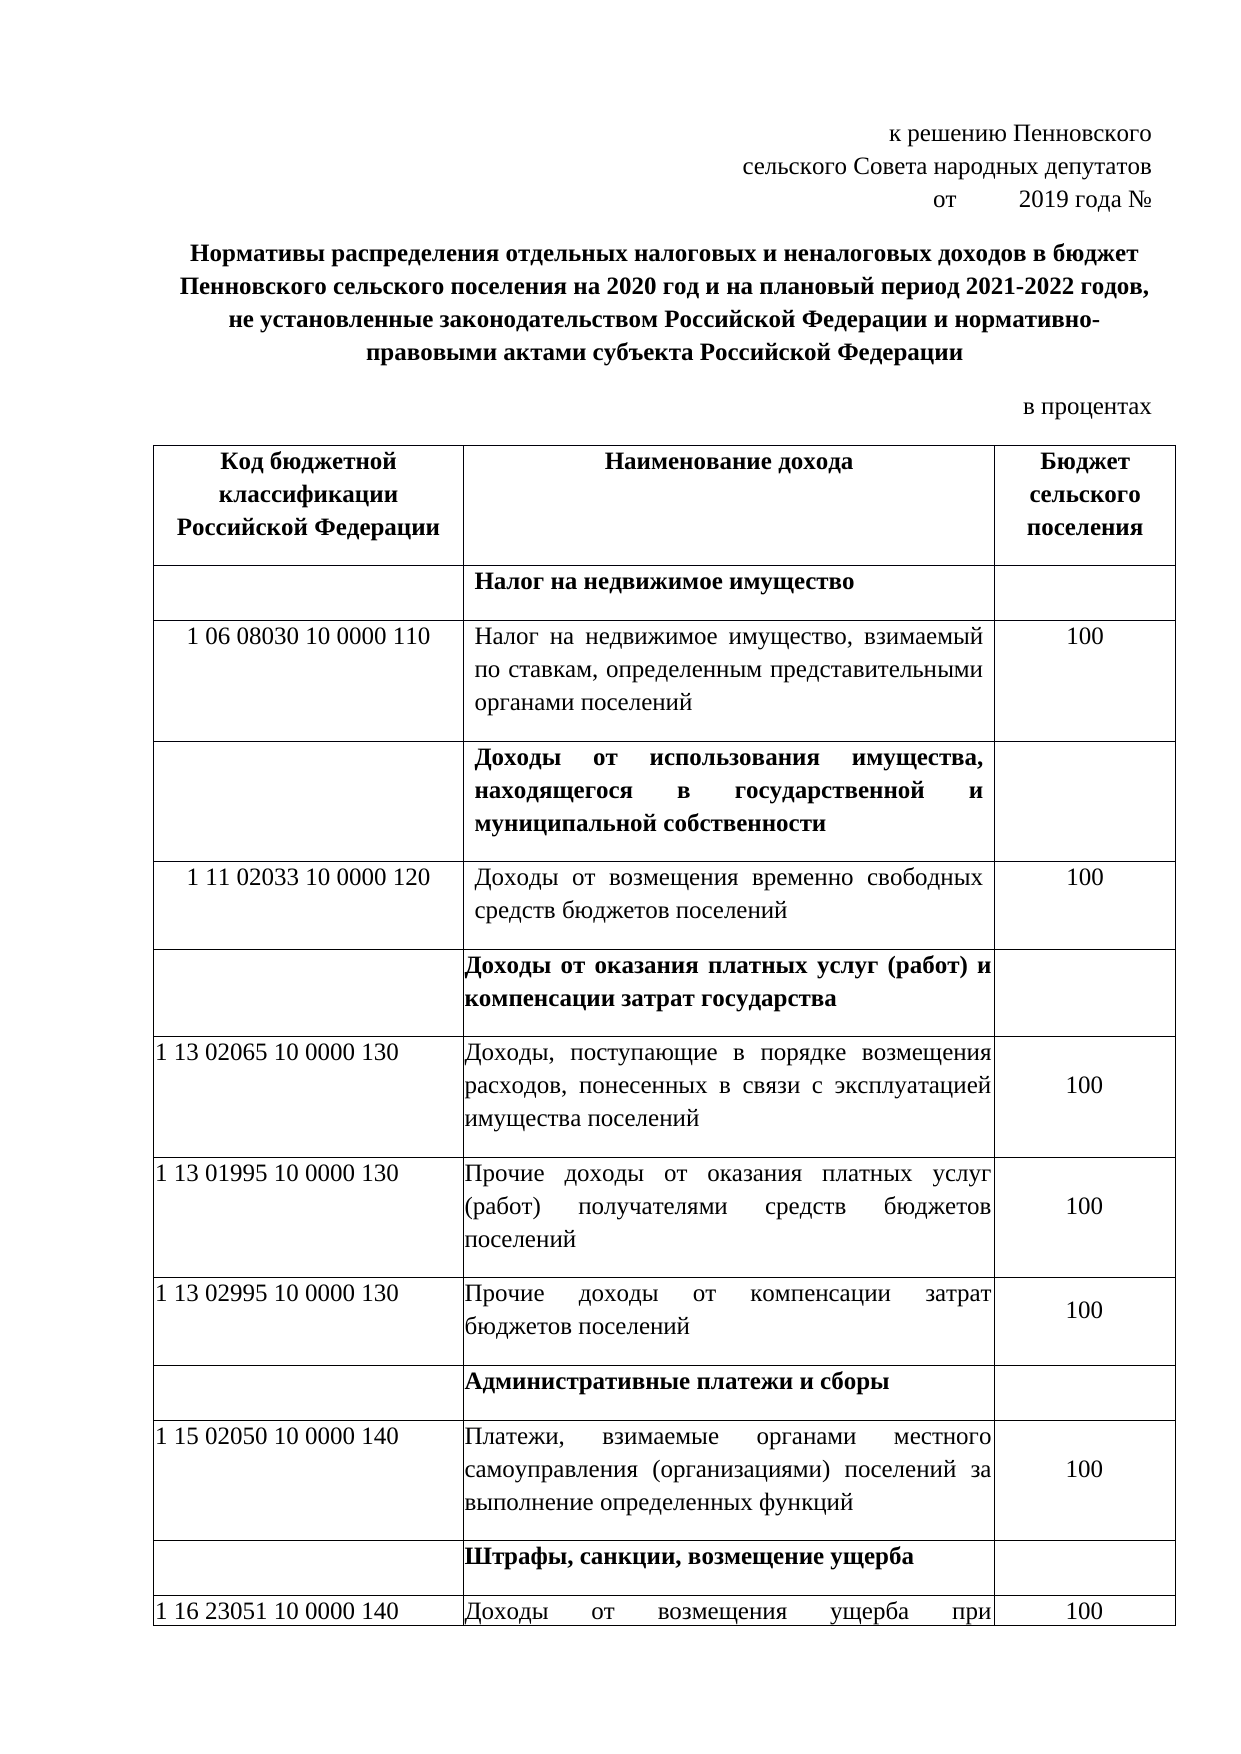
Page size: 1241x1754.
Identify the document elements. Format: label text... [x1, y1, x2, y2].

table_cell [995, 1541, 1175, 1595]
table_cell Платежи, взимаемые органами местного самоуправления (организациями) поселений за выполнение определенных функций [464, 1421, 994, 1540]
table_cell 1 06 08030 10 0000 110 [154, 621, 463, 741]
table_cell [995, 742, 1175, 861]
table_cell 100 [995, 621, 1175, 741]
table_cell Налог на недвижимое имущество, взимаемый по ставкам, определенным представительными органами поселений [464, 621, 994, 741]
text к решению Пенновского [177, 118, 1152, 147]
table_cell 100 [995, 1158, 1175, 1277]
table_cell 100 [995, 1037, 1175, 1157]
text в процентах [177, 391, 1152, 420]
table_cell [154, 566, 463, 620]
table_cell 1 15 02050 10 0000 140 [154, 1421, 463, 1540]
table_cell Штрафы, санкции, возмещение ущерба [464, 1541, 994, 1595]
table_cell 1 13 01995 10 0000 130 [154, 1158, 463, 1277]
table_cell Административные платежи и сборы [464, 1366, 994, 1420]
table_cell [154, 950, 463, 1036]
table_cell [995, 950, 1175, 1036]
table_cell 100 [995, 862, 1175, 949]
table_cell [464, 1596, 994, 1625]
table_cell 100 [995, 1421, 1175, 1540]
table_cell [154, 742, 463, 861]
table_cell Доходы, поступающие в порядке возмещения расходов, понесенных в связи с эксплуатацией имущества поселений [464, 1037, 994, 1157]
table_cell Налог на недвижимое имущество [464, 566, 994, 620]
text сельского Совета народных депутатов [177, 151, 1152, 180]
table_cell [154, 1541, 463, 1595]
table_cell 1 13 02995 10 0000 130 [154, 1278, 463, 1365]
table_cell 100 [995, 1596, 1175, 1625]
table_cell [995, 566, 1175, 620]
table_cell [154, 1596, 463, 1625]
table_cell 1 11 02033 10 0000 120 [154, 862, 463, 949]
table_cell [995, 1366, 1175, 1420]
table_cell Доходы от оказания платных услуг (работ) и компенсации затрат государства [464, 950, 994, 1036]
table_cell Доходы от использования имущества, находящегося в государственной и муниципальной собственности [464, 742, 994, 861]
table_header Код бюджетной классификации Российской Федерации [154, 446, 463, 565]
table_cell 1 13 02065 10 0000 130 [154, 1037, 463, 1157]
text Нормативы распределения отдельных налоговых и неналоговых доходов в бюджет Пенновского сельского поселения на 2020 год и на плановый период 2021-2022 годов, не установленные законодательством Российской Федерации и нормативно-правовыми актами субъекта Российской Федерации [177, 238, 1152, 366]
text от 2019 года № [177, 184, 1152, 213]
table_cell Прочие доходы от оказания платных услуг (работ) получателями средств бюджетов поселений [464, 1158, 994, 1277]
table_cell [154, 1366, 463, 1420]
table_header Наименование дохода [464, 446, 994, 565]
table_header Бюджет сельского поселения [995, 446, 1175, 565]
table_cell 100 [995, 1278, 1175, 1365]
table_cell Прочие доходы от компенсации затрат бюджетов поселений [464, 1278, 994, 1365]
table_cell Доходы от возмещения временно свободных средств бюджетов поселений [464, 862, 994, 949]
